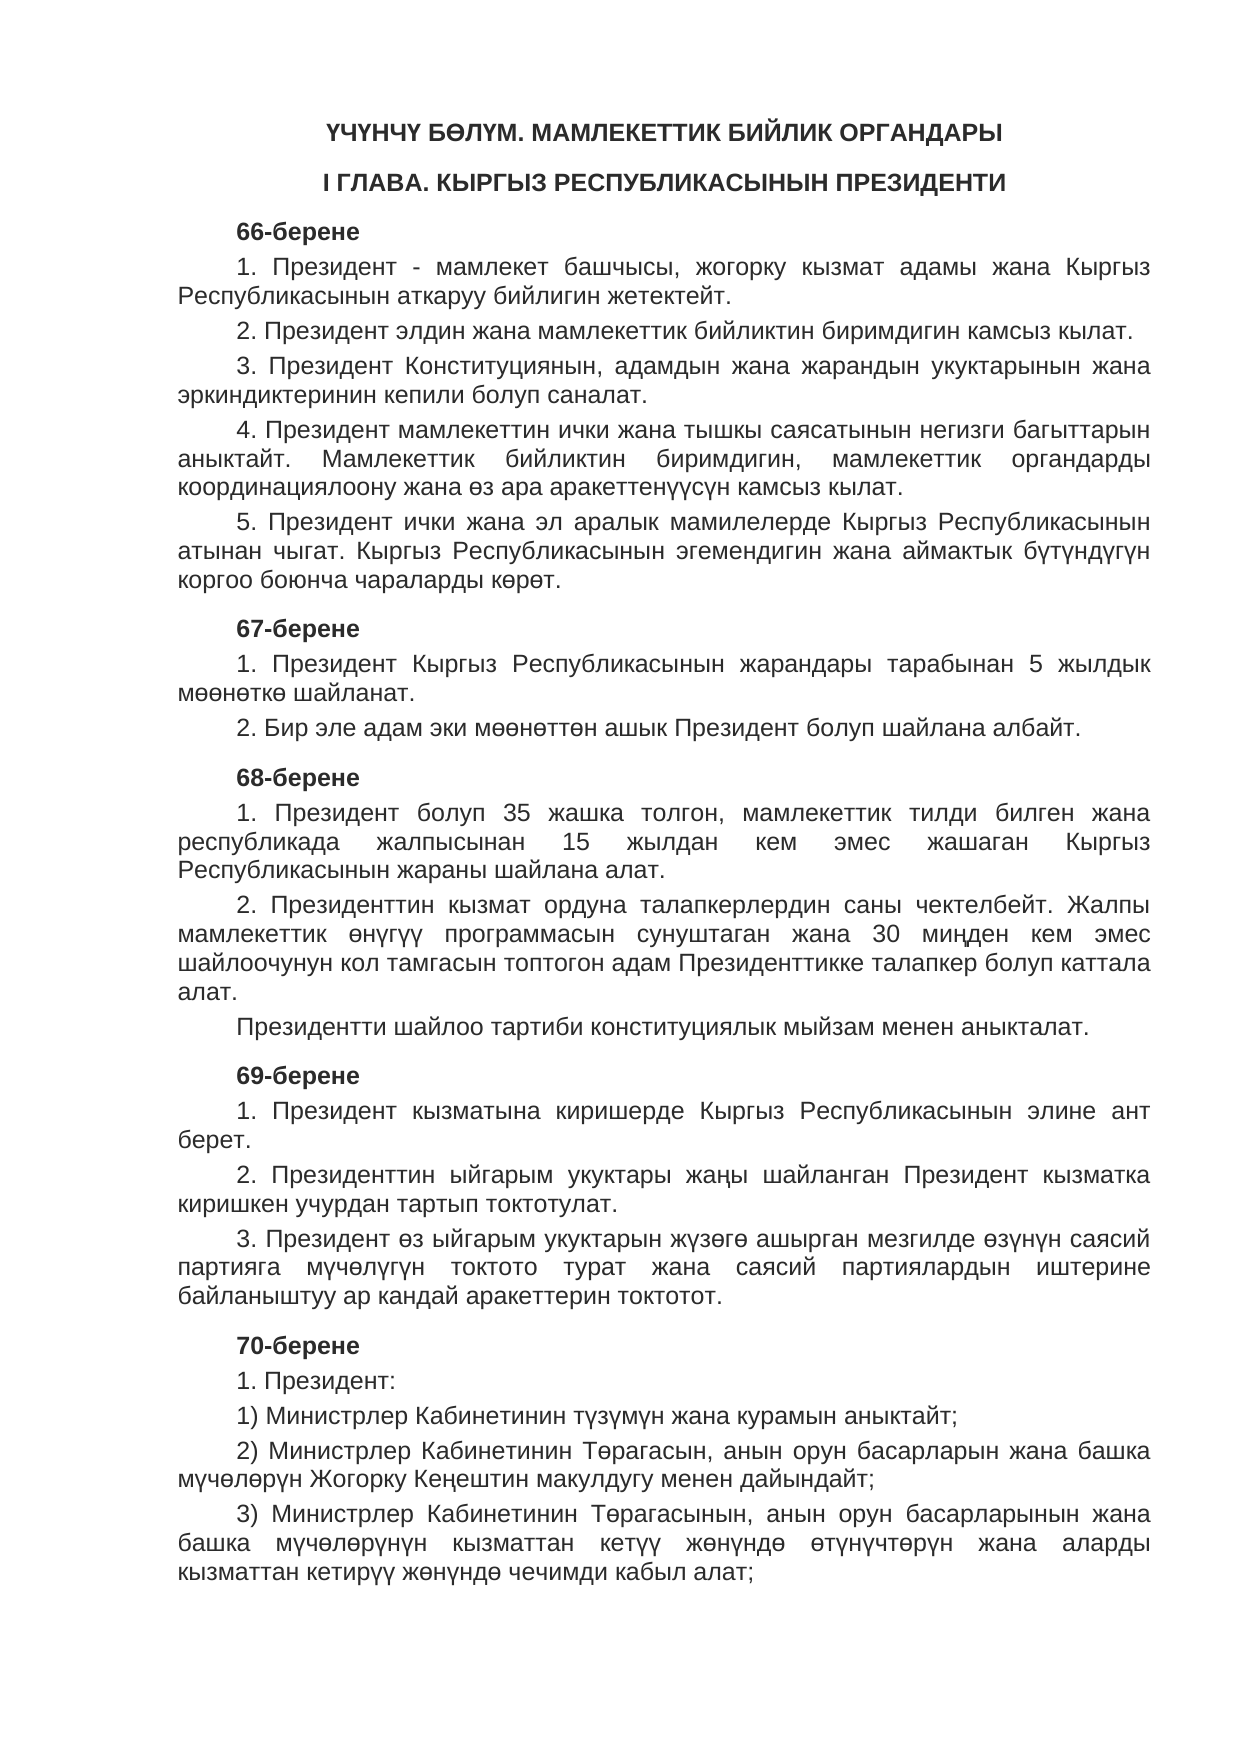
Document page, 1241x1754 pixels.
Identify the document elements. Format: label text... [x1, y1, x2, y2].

text 1. Президент: [177, 1366, 1152, 1394]
text 1. Президент Кыргыз Республикасынын жарандары тарабынан 5 жылдык мөөнөткө шайланат. [177, 649, 1152, 707]
text 2) Министрлер Кабинетинин Төрагасын, анын орун басарларын жана башка мүчөлөрүн Жогорку Кеңештин макулдугу менен дайындайт; [177, 1436, 1152, 1493]
text 2. Президенттин кызмат ордуна талапкерлердин саны чектелбейт. Жалпы мамлекеттик өнүгүү программасын сунуштаган жана 30 миңден кем эмес шайлоочунун кол тамгасын топтогон адам Президенттикке талапкер болуп каттала алат. [177, 890, 1152, 1005]
text Президентти шайлоо тартиби конституциялык мыйзам менен аныкталат. [177, 1011, 1152, 1040]
text 1. Президент болуп 35 жашка толгон, мамлекеттик тилди билген жана республикада жалпысынан 15 жылдан кем эмес жашаган Кыргыз Республикасынын жараны шайлана алат. [177, 798, 1152, 884]
text 67-берене [177, 614, 1152, 643]
text 3) Министрлер Кабинетинин Төрагасынын, анын орун басарларынын жана башка мүчөлөрүнүн кызматтан кетүү жөнүндө өтүнүчтөрүн жана аларды кызматтан кетирүү жөнүндө чечимди кабыл алат; [177, 1499, 1152, 1586]
text 2. Президенттин ыйгарым укуктары жаңы шайланган Президент кызматка киришкен учурдан тартып токтотулат. [177, 1160, 1152, 1217]
text 66-берене [177, 217, 1152, 246]
text 70-берене [177, 1331, 1152, 1359]
text 68-берене [177, 763, 1152, 791]
text 5. Президент ички жана эл аралык мамилелерде Кыргыз Республикасынын атынан чыгат. Кыргыз Республикасынын эгемендигин жана аймактык бүтүндүгүн коргоо боюнча чараларды көрөт. [177, 507, 1152, 593]
text 1. Президент кызматына киришерде Кыргыз Республикасынын элине ант берет. [177, 1096, 1152, 1153]
text 1. Президент - мамлекет башчысы, жогорку кызмат адамы жана Кыргыз Республикасынын аткаруу бийлигин жетектейт. [177, 252, 1152, 310]
text I ГЛАВА. КЫРГЫЗ РЕСПУБЛИКАСЫНЫН ПРЕЗИДЕНТИ [295, 168, 1033, 196]
text 2. Президент элдин жана мамлекеттик бийликтин биримдигин камсыз кылат. [177, 316, 1152, 345]
text 4. Президент мамлекеттин ички жана тышкы саясатынын негизги багыттарын аныктайт. Мамлекеттик бийликтин биримдигин, мамлекеттик органдарды координациялоону жана өз ара аракеттенүүсүн камсыз кылат. [177, 415, 1152, 501]
text 2. Бир эле адам эки мөөнөттөн ашык Президент болуп шайлана албайт. [177, 713, 1152, 742]
text 1) Министрлер Кабинетинин түзүмүн жана курамын аныктайт; [177, 1401, 1152, 1429]
text 3. Президент өз ыйгарым укуктарын жүзөгө ашырган мезгилде өзүнүн саясий партияга мүчөлүгүн токтото турат жана саясий партиялардын иштерине байланыштуу ар кандай аракеттерин токтотот. [177, 1223, 1152, 1310]
text 3. Президент Конституциянын, адамдын жана жарандын укуктарынын жана эркиндиктеринин кепили болуп саналат. [177, 351, 1152, 408]
text 69-берене [177, 1061, 1152, 1090]
text ҮЧҮНЧҮ БӨЛҮМ. МАМЛЕКЕТТИК БИЙЛИК ОРГАНДАРЫ [295, 118, 1033, 147]
